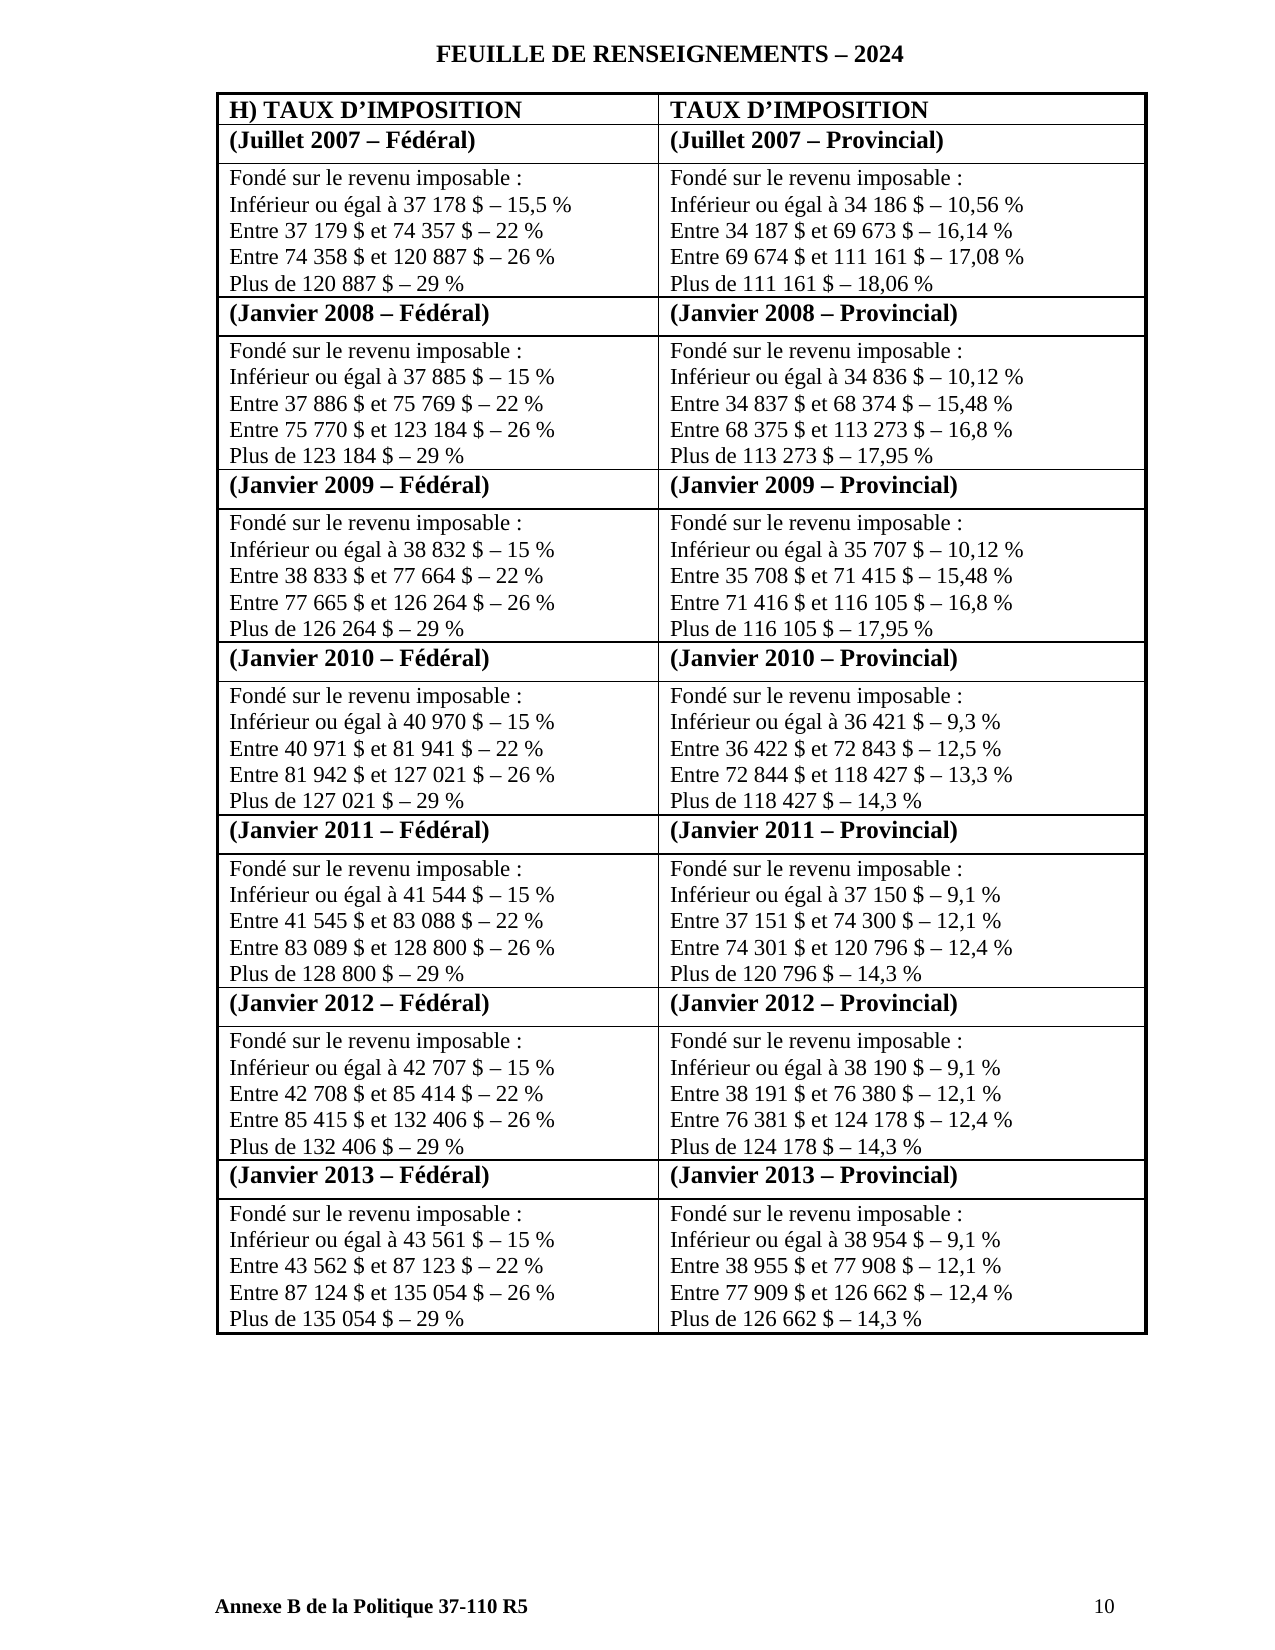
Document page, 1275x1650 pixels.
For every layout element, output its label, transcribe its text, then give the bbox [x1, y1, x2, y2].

table_cell Fondé sur le revenu imposable : Inférieur ou égal à 40 970 $ – 15 % Entre 40 971 $ et 81 941 $ – 22 % Entre 81 942 $ et 127 021 $ – 26 % Plus de 127 021 $ – 29 % [219, 682, 658, 814]
table_cell Fondé sur le revenu imposable : Inférieur ou égal à 34 186 $ – 10,56 % Entre 34 187 $ et 69 673 $ – 16,14 % Entre 69 674 $ et 111 161 $ – 17,08 % Plus de 111 161 $ – 18,06 % [659, 164, 1144, 296]
table_cell Fondé sur le revenu imposable : Inférieur ou égal à 43 561 $ – 15 % Entre 43 562 $ et 87 123 $ – 22 % Entre 87 124 $ et 135 054 $ – 26 % Plus de 135 054 $ – 29 % [219, 1200, 658, 1332]
table_header H) TAUX D’IMPOSITION [219, 95, 658, 123]
table_cell (Janvier 2011 – Provincial) [659, 816, 1144, 853]
table_cell (Janvier 2012 – Fédéral) [219, 988, 658, 1026]
table_cell (Juillet 2007 – Provincial) [659, 125, 1144, 163]
table_cell (Janvier 2011 – Fédéral) [219, 816, 658, 853]
table_cell (Janvier 2009 – Provincial) [659, 470, 1144, 508]
table_cell (Janvier 2008 – Provincial) [659, 298, 1144, 335]
table_cell (Janvier 2012 – Provincial) [659, 988, 1144, 1026]
table_cell Fondé sur le revenu imposable : Inférieur ou égal à 37 885 $ – 15 % Entre 37 886 $ et 75 769 $ – 22 % Entre 75 770 $ et 123 184 $ – 26 % Plus de 123 184 $ – 29 % [219, 337, 658, 469]
table_cell Fondé sur le revenu imposable : Inférieur ou égal à 36 421 $ – 9,3 % Entre 36 422 $ et 72 843 $ – 12,5 % Entre 72 844 $ et 118 427 $ – 13,3 % Plus de 118 427 $ – 14,3 % [659, 682, 1144, 814]
table_cell (Janvier 2008 – Fédéral) [219, 298, 658, 335]
table_cell Fondé sur le revenu imposable : Inférieur ou égal à 38 954 $ – 9,1 % Entre 38 955 $ et 77 908 $ – 12,1 % Entre 77 909 $ et 126 662 $ – 12,4 % Plus de 126 662 $ – 14,3 % [659, 1200, 1144, 1332]
table_cell Fondé sur le revenu imposable : Inférieur ou égal à 41 544 $ – 15 % Entre 41 545 $ et 83 088 $ – 22 % Entre 83 089 $ et 128 800 $ – 26 % Plus de 128 800 $ – 29 % [219, 855, 658, 986]
table_cell (Janvier 2010 – Provincial) [659, 643, 1144, 681]
table_cell Fondé sur le revenu imposable : Inférieur ou égal à 37 178 $ – 15,5 % Entre 37 179 $ et 74 357 $ – 22 % Entre 74 358 $ et 120 887 $ – 26 % Plus de 120 887 $ – 29 % [219, 164, 658, 296]
table_cell Fondé sur le revenu imposable : Inférieur ou égal à 42 707 $ – 15 % Entre 42 708 $ et 85 414 $ – 22 % Entre 85 415 $ et 132 406 $ – 26 % Plus de 132 406 $ – 29 % [219, 1027, 658, 1159]
table_cell Fondé sur le revenu imposable : Inférieur ou égal à 38 190 $ – 9,1 % Entre 38 191 $ et 76 380 $ – 12,1 % Entre 76 381 $ et 124 178 $ – 12,4 % Plus de 124 178 $ – 14,3 % [659, 1027, 1144, 1159]
table_cell Fondé sur le revenu imposable : Inférieur ou égal à 35 707 $ – 10,12 % Entre 35 708 $ et 71 415 $ – 15,48 % Entre 71 416 $ et 116 105 $ – 16,8 % Plus de 116 105 $ – 17,95 % [659, 510, 1144, 641]
table_cell (Janvier 2013 – Provincial) [659, 1161, 1144, 1198]
table_cell (Janvier 2009 – Fédéral) [219, 470, 658, 508]
table_cell Fondé sur le revenu imposable : Inférieur ou égal à 34 836 $ – 10,12 % Entre 34 837 $ et 68 374 $ – 15,48 % Entre 68 375 $ et 113 273 $ – 16,8 % Plus de 113 273 $ – 17,95 % [659, 337, 1144, 469]
table_header TAUX D’IMPOSITION [659, 95, 1144, 123]
table_cell Fondé sur le revenu imposable : Inférieur ou égal à 38 832 $ – 15 % Entre 38 833 $ et 77 664 $ – 22 % Entre 77 665 $ et 126 264 $ – 26 % Plus de 126 264 $ – 29 % [219, 510, 658, 641]
table_cell (Janvier 2010 – Fédéral) [219, 643, 658, 681]
table_cell Fondé sur le revenu imposable : Inférieur ou égal à 37 150 $ – 9,1 % Entre 37 151 $ et 74 300 $ – 12,1 % Entre 74 301 $ et 120 796 $ – 12,4 % Plus de 120 796 $ – 14,3 % [659, 855, 1144, 986]
table_cell (Janvier 2013 – Fédéral) [219, 1161, 658, 1198]
table_cell (Juillet 2007 – Fédéral) [219, 125, 658, 163]
